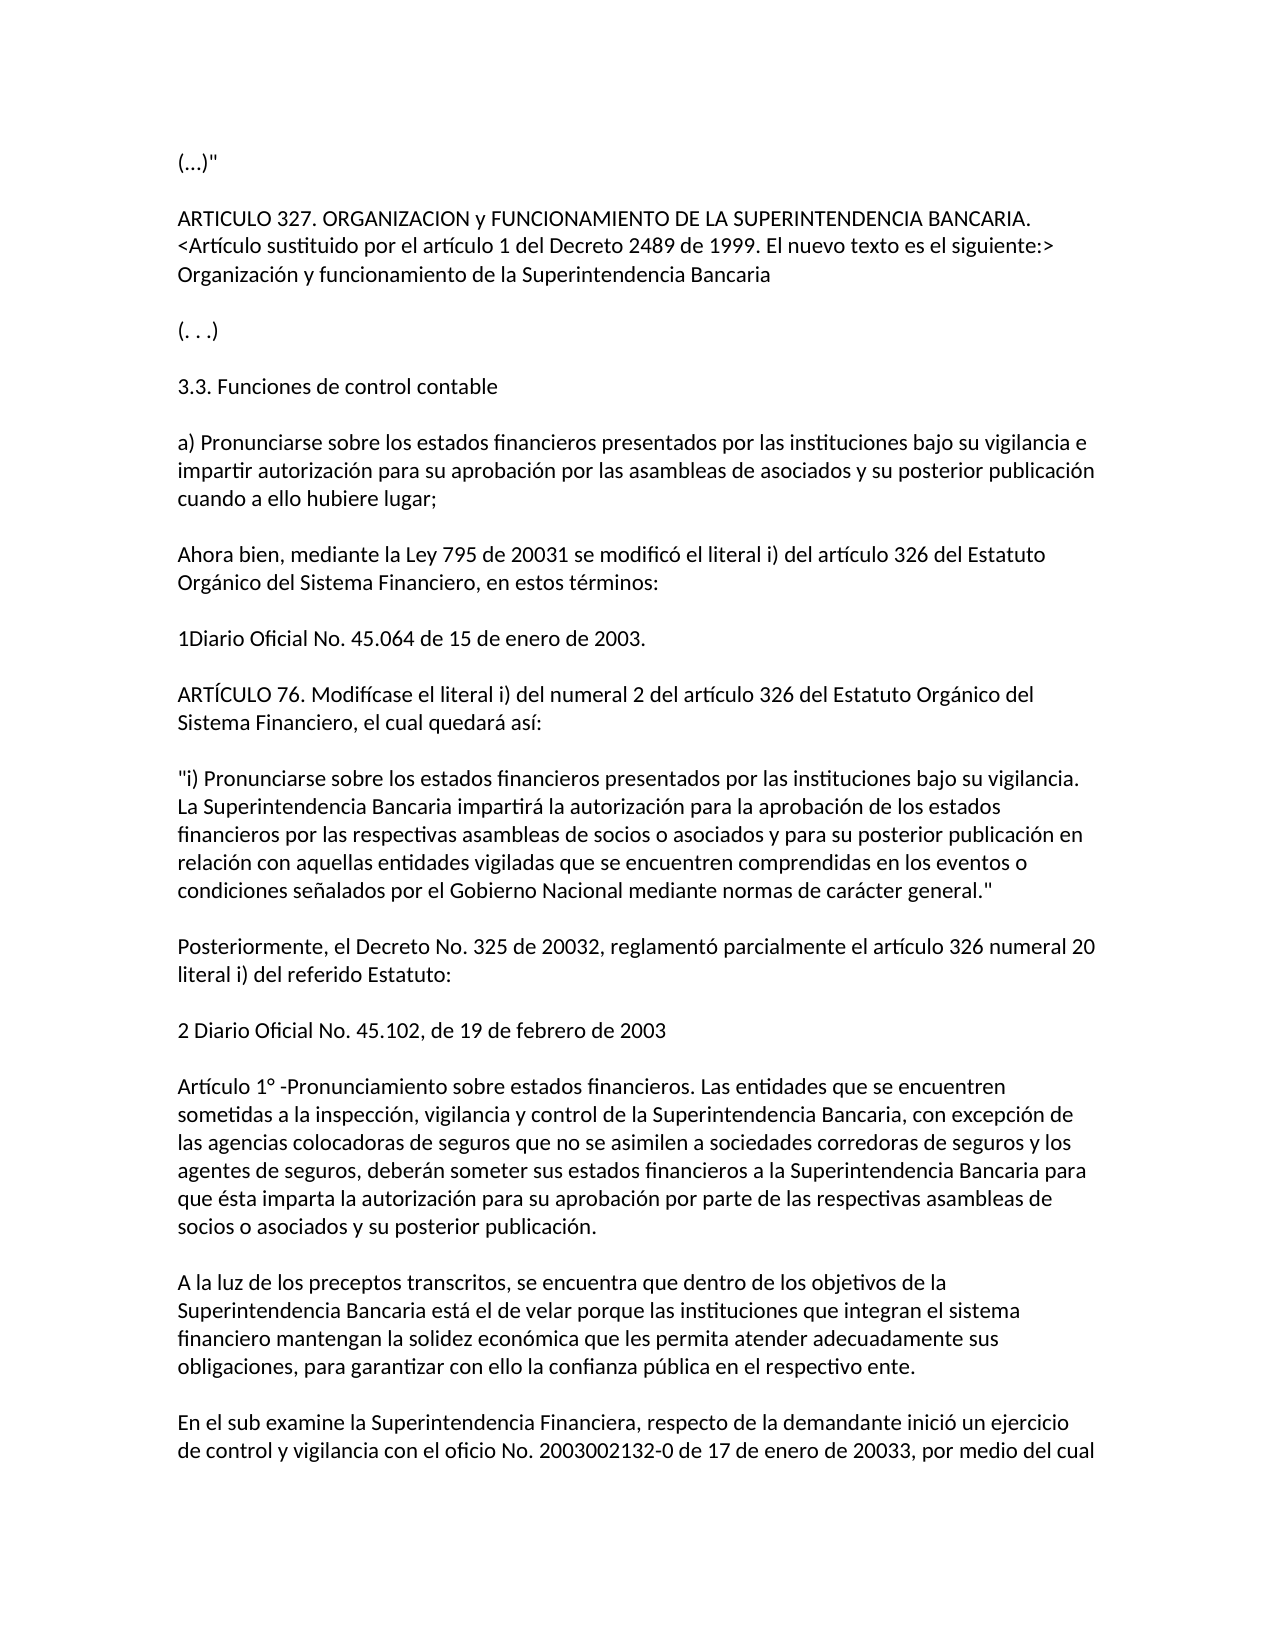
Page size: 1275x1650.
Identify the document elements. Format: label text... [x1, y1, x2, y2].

text "i) Pronunciarse sobre los estados financieros presentados por las instituciones bajo su vigilancia. La Superintendencia Bancaria impartirá la autorización para la aprobación de los estados financieros por las respectivas asambleas de socios o asociados y para su posterior publicación en relación con aquellas entidades vigiladas que se encuentren comprendidas en los eventos o condiciones señalados por el Gobierno Nacional mediante normas de carácter general." [177, 764, 1098, 904]
text 1Diario Oficial No. 45.064 de 15 de enero de 2003. [177, 624, 1098, 652]
text (...)" [177, 148, 1098, 176]
text (. . .) [177, 316, 1098, 344]
text a) Pronunciarse sobre los estados financieros presentados por las instituciones bajo su vigilancia e impartir autorización para su aprobación por las asambleas de asociados y su posterior publicación cuando a ello hubiere lugar; [177, 428, 1098, 512]
text ARTICULO 327. ORGANIZACION y FUNCIONAMIENTO DE LA SUPERINTENDENCIA BANCARIA. <Artículo sustituido por el artículo 1 del Decreto 2489 de 1999. El nuevo texto es el siguiente:> Organización y funcionamiento de la Superintendencia Bancaria [177, 204, 1098, 288]
text Ahora bien, mediante la Ley 795 de 20031 se modificó el literal i) del artículo 326 del Estatuto Orgánico del Sistema Financiero, en estos términos: [177, 540, 1098, 596]
text 3.3. Funciones de control contable [177, 372, 1098, 400]
text A la luz de los preceptos transcritos, se encuentra que dentro de los objetivos de la Superintendencia Bancaria está el de velar porque las instituciones que integran el sistema financiero mantengan la solidez económica que les permita atender adecuadamente sus obligaciones, para garantizar con ello la confianza pública en el respectivo ente. [177, 1268, 1098, 1381]
text 2 Diario Oficial No. 45.102, de 19 de febrero de 2003 [177, 1016, 1098, 1044]
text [177, 1408, 1098, 1464]
text Posteriormente, el Decreto No. 325 de 20032, reglamentó parcialmente el artículo 326 numeral 20 literal i) del referido Estatuto: [177, 932, 1098, 988]
text ARTÍCULO 76. Modifícase el literal i) del numeral 2 del artículo 326 del Estatuto Orgánico del Sistema Financiero, el cual quedará así: [177, 680, 1098, 736]
text Artículo 1° -Pronunciamiento sobre estados financieros. Las entidades que se encuentren sometidas a la inspección, vigilancia y control de la Superintendencia Bancaria, con excepción de las agencias colocadoras de seguros que no se asimilen a sociedades corredoras de seguros y los agentes de seguros, deberán someter sus estados financieros a la Superintendencia Bancaria para que ésta imparta la autorización para su aprobación por parte de las respectivas asambleas de socios o asociados y su posterior publicación. [177, 1072, 1098, 1240]
